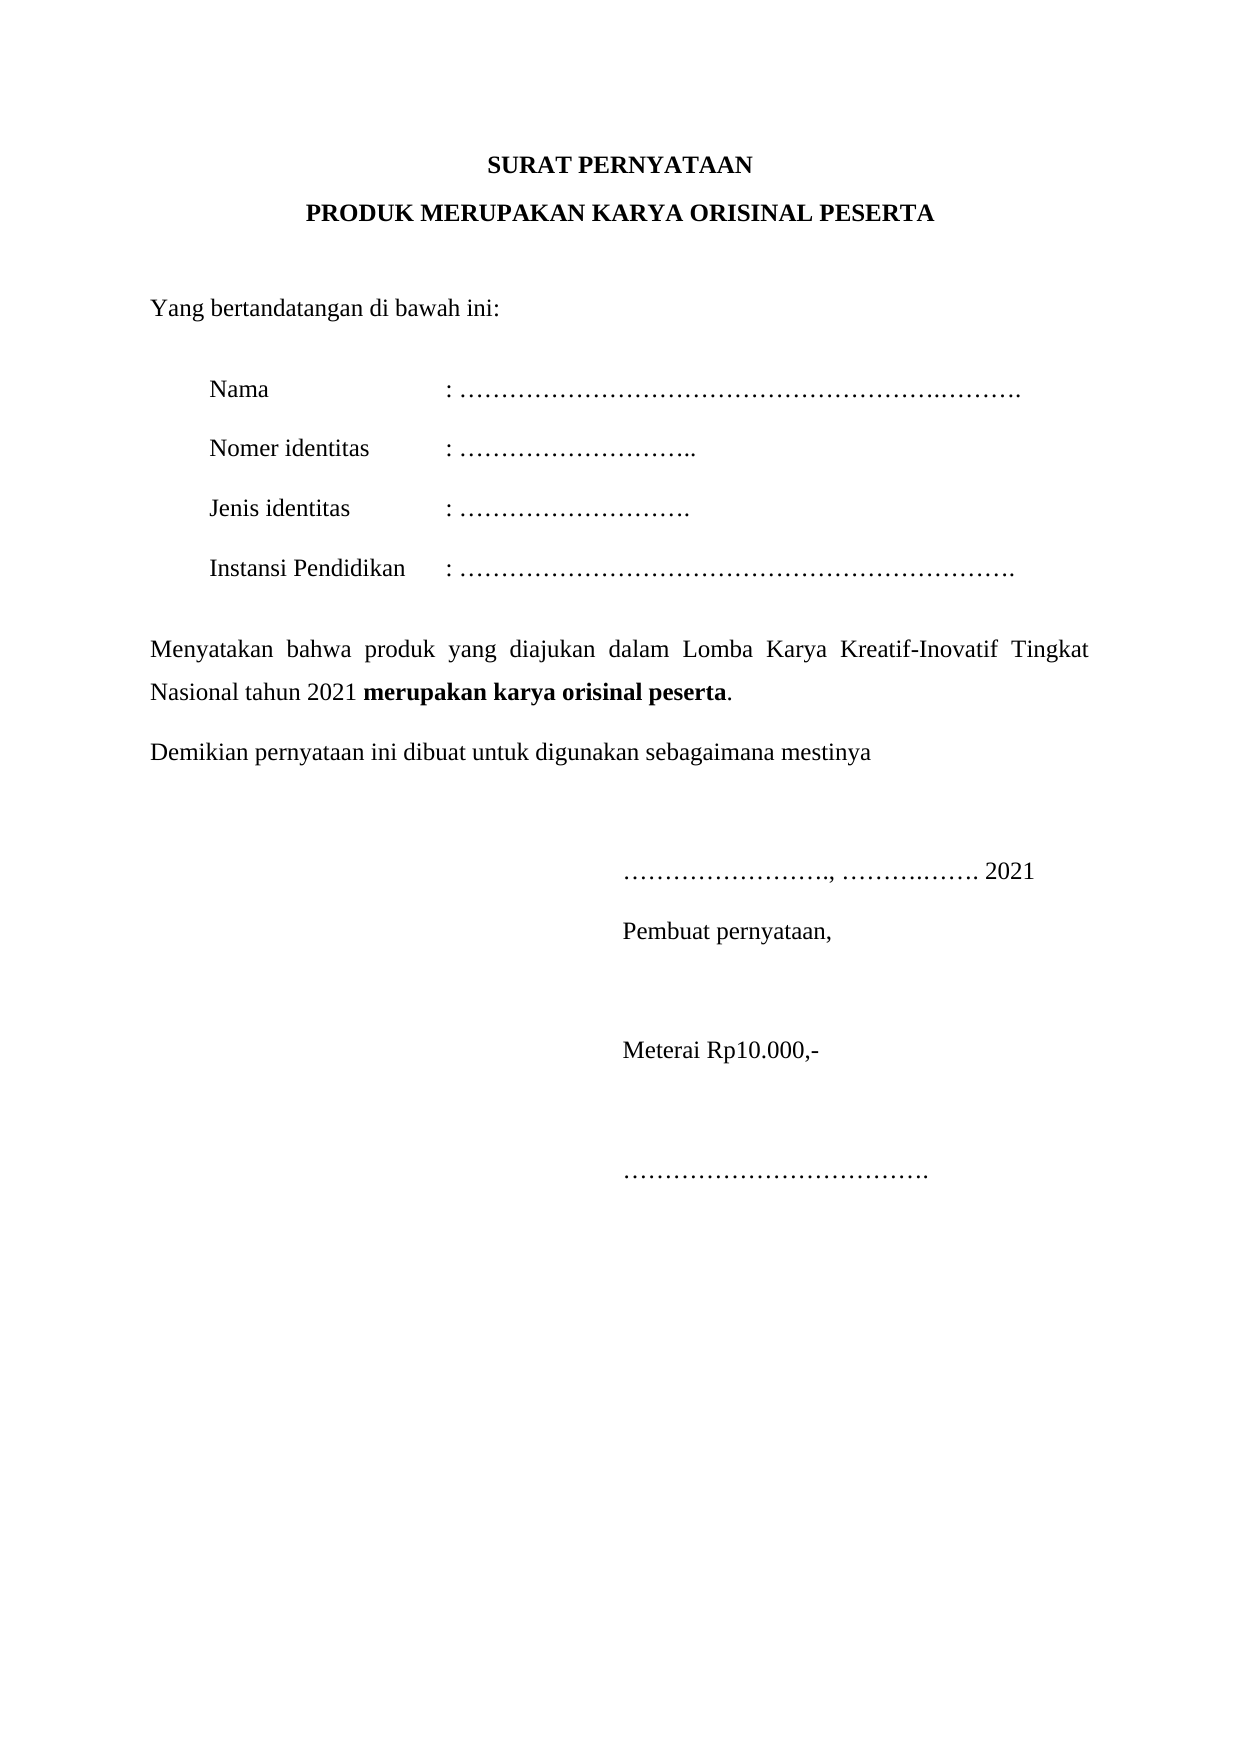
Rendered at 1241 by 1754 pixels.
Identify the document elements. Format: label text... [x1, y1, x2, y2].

text Meterai Rp10.000,- [622, 1036, 1090, 1064]
text Instansi Pendidikan : …………………………………………………………. [209, 553, 1090, 582]
text Pembuat pernyataan, [622, 916, 1090, 945]
text Jenis identitas : ………………………. [209, 493, 1090, 522]
text Nama : ………………………………………………….………. [209, 374, 1090, 402]
text Nomer identitas : ……………………….. [209, 433, 1090, 462]
text Demikian pernyataan ini dibuat untuk digunakan sebagaimana mestinya [150, 737, 1090, 765]
text ……………………., ……….……. 2021 [622, 856, 1090, 885]
text Yang bertandatangan di bawah ini: [150, 293, 1090, 322]
text PRODUK MERUPAKAN KARYA ORISINAL PESERTA [150, 198, 1090, 226]
text ………………………………. [622, 1155, 1090, 1184]
text SURAT PERNYATAAN [150, 150, 1090, 179]
text Menyatakan bahwa produk yang diajukan dalam Lomba Karya Kreatif-Inovatif Tingkat Nasional tahun 2021 merupakan karya orisinal peserta. [150, 634, 1090, 706]
